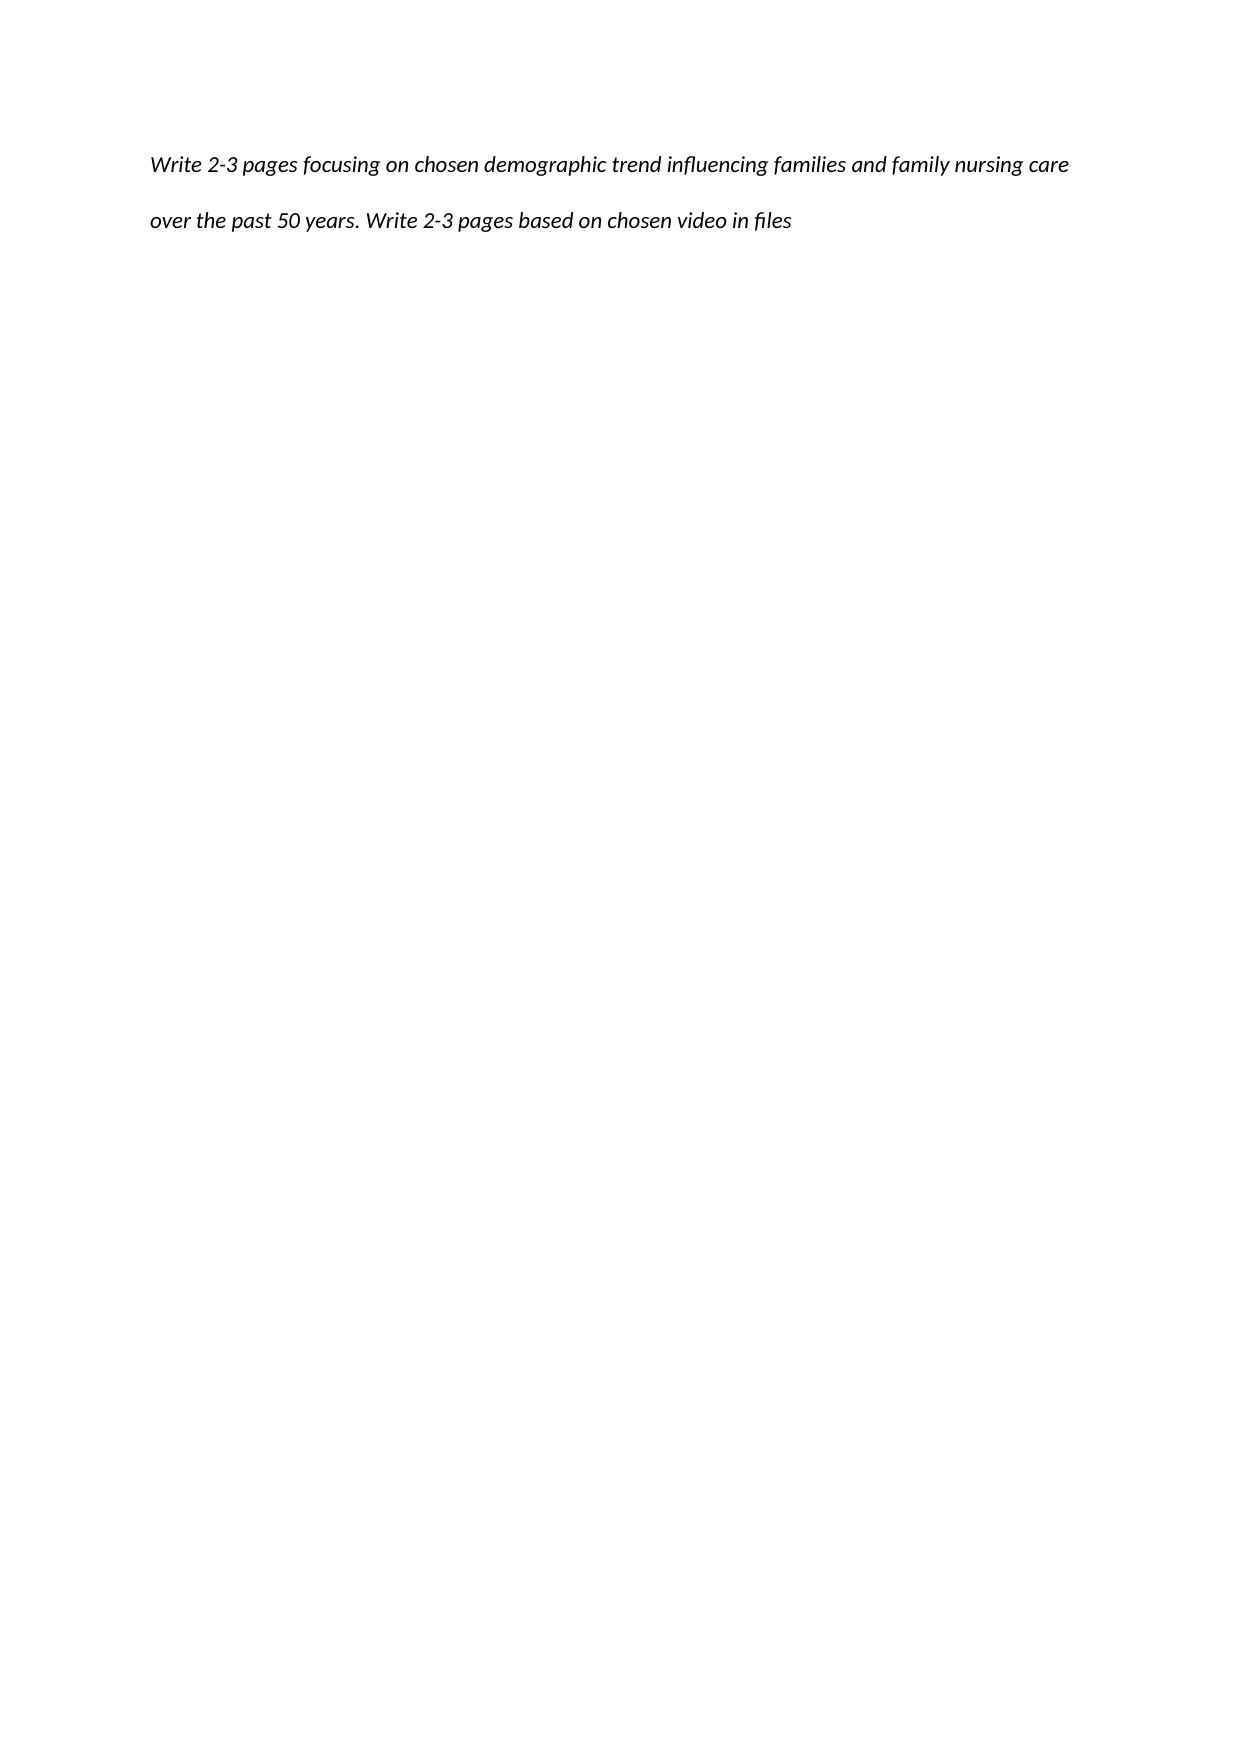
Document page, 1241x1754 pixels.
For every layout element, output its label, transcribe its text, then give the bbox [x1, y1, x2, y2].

text Write 2-3 pages focusing on chosen demographic trend influencing families and family nursing care over the past 50 years. Write 2-3 pages based on chosen video in files [150, 150, 1090, 234]
